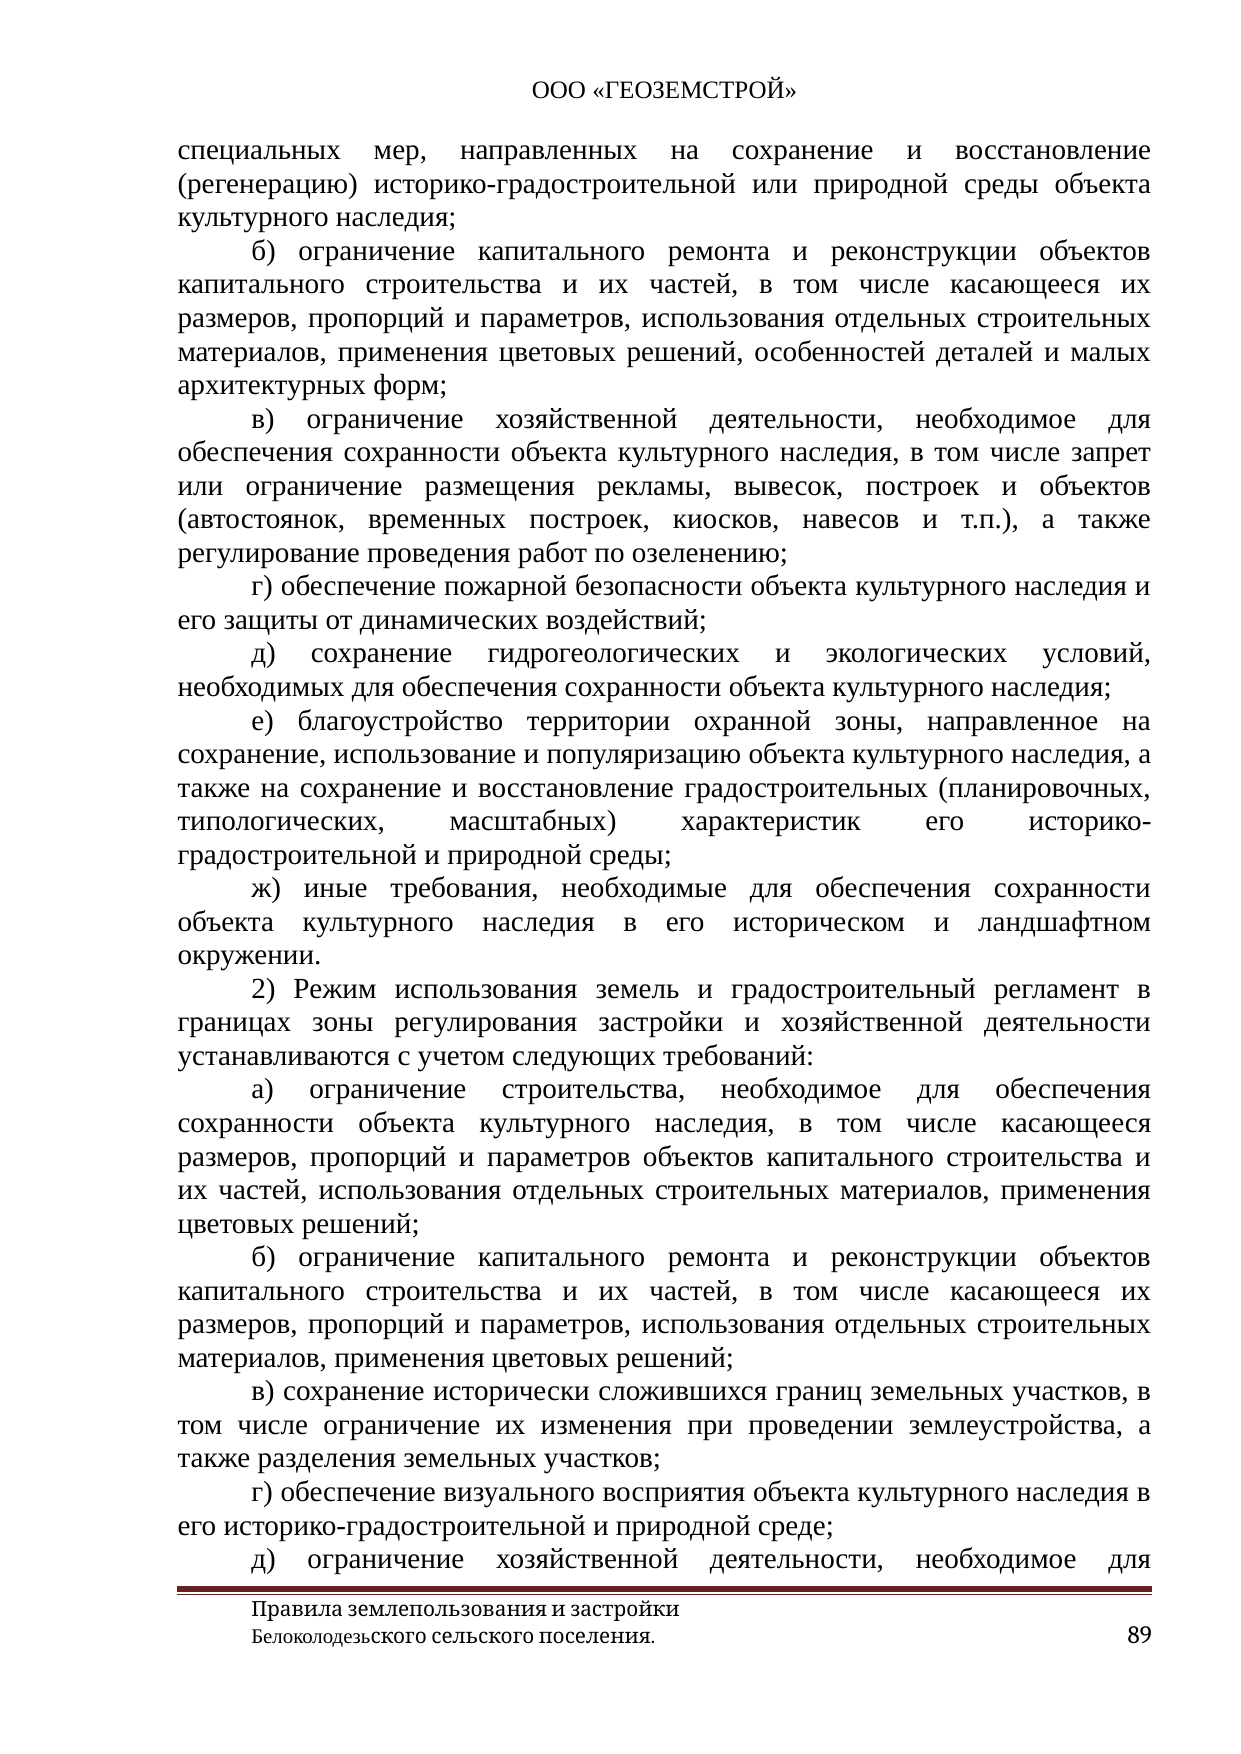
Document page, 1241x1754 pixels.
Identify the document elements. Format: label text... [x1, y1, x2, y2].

text е) благоустройство территории охранной зоны, направленное на сохранение, использование и популяризацию объекта культурного наследия, а также на сохранение и восстановление градостроительных (планировочных, типологических, масштабных) характеристик его историко-градостроительной и природной среды; [177, 703, 1152, 870]
text г) обеспечение пожарной безопасности объекта культурного наследия и его защиты от динамических воздействий; [177, 568, 1152, 636]
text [177, 1541, 1152, 1575]
text ж) иные требования, необходимые для обеспечения сохранности объекта культурного наследия в его историческом и ландшафтном окружении. [177, 870, 1152, 971]
text 2) Режим использования земель и градостроительный регламент в границах зоны регулирования застройки и хозяйственной деятельности устанавливаются с учетом следующих требований: [177, 971, 1152, 1072]
text б) ограничение капитального ремонта и реконструкции объектов капитального строительства и их частей, в том числе касающееся их размеров, пропорций и параметров, использования отдельных строительных материалов, применения цветовых решений, особенностей деталей и малых архитектурных форм; [177, 233, 1152, 401]
text б) ограничение капитального ремонта и реконструкции объектов капитального строительства и их частей, в том числе касающееся их размеров, пропорций и параметров, использования отдельных строительных материалов, применения цветовых решений; [177, 1239, 1152, 1373]
text д) сохранение гидрогеологических и экологических условий, необходимых для обеспечения сохранности объекта культурного наследия; [177, 636, 1152, 703]
text г) обеспечение визуального восприятия объекта культурного наследия в его историко-градостроительной и природной среде; [177, 1474, 1152, 1541]
text в) сохранение исторически сложившихся границ земельных участков, в том числе ограничение их изменения при проведении землеустройства, а также разделения земельных участков; [177, 1373, 1152, 1474]
text а) ограничение строительства, необходимое для обеспечения сохранности объекта культурного наследия, в том числе касающееся размеров, пропорций и параметров объектов капитального строительства и их частей, использования отдельных строительных материалов, применения цветовых решений; [177, 1072, 1152, 1239]
text в) ограничение хозяйственной деятельности, необходимое для обеспечения сохранности объекта культурного наследия, в том числе запрет или ограничение размещения рекламы, вывесок, построек и объектов (автостоянок, временных построек, киосков, навесов и т.п.), а также регулирование проведения работ по озеленению; [177, 401, 1152, 568]
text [177, 132, 1152, 233]
